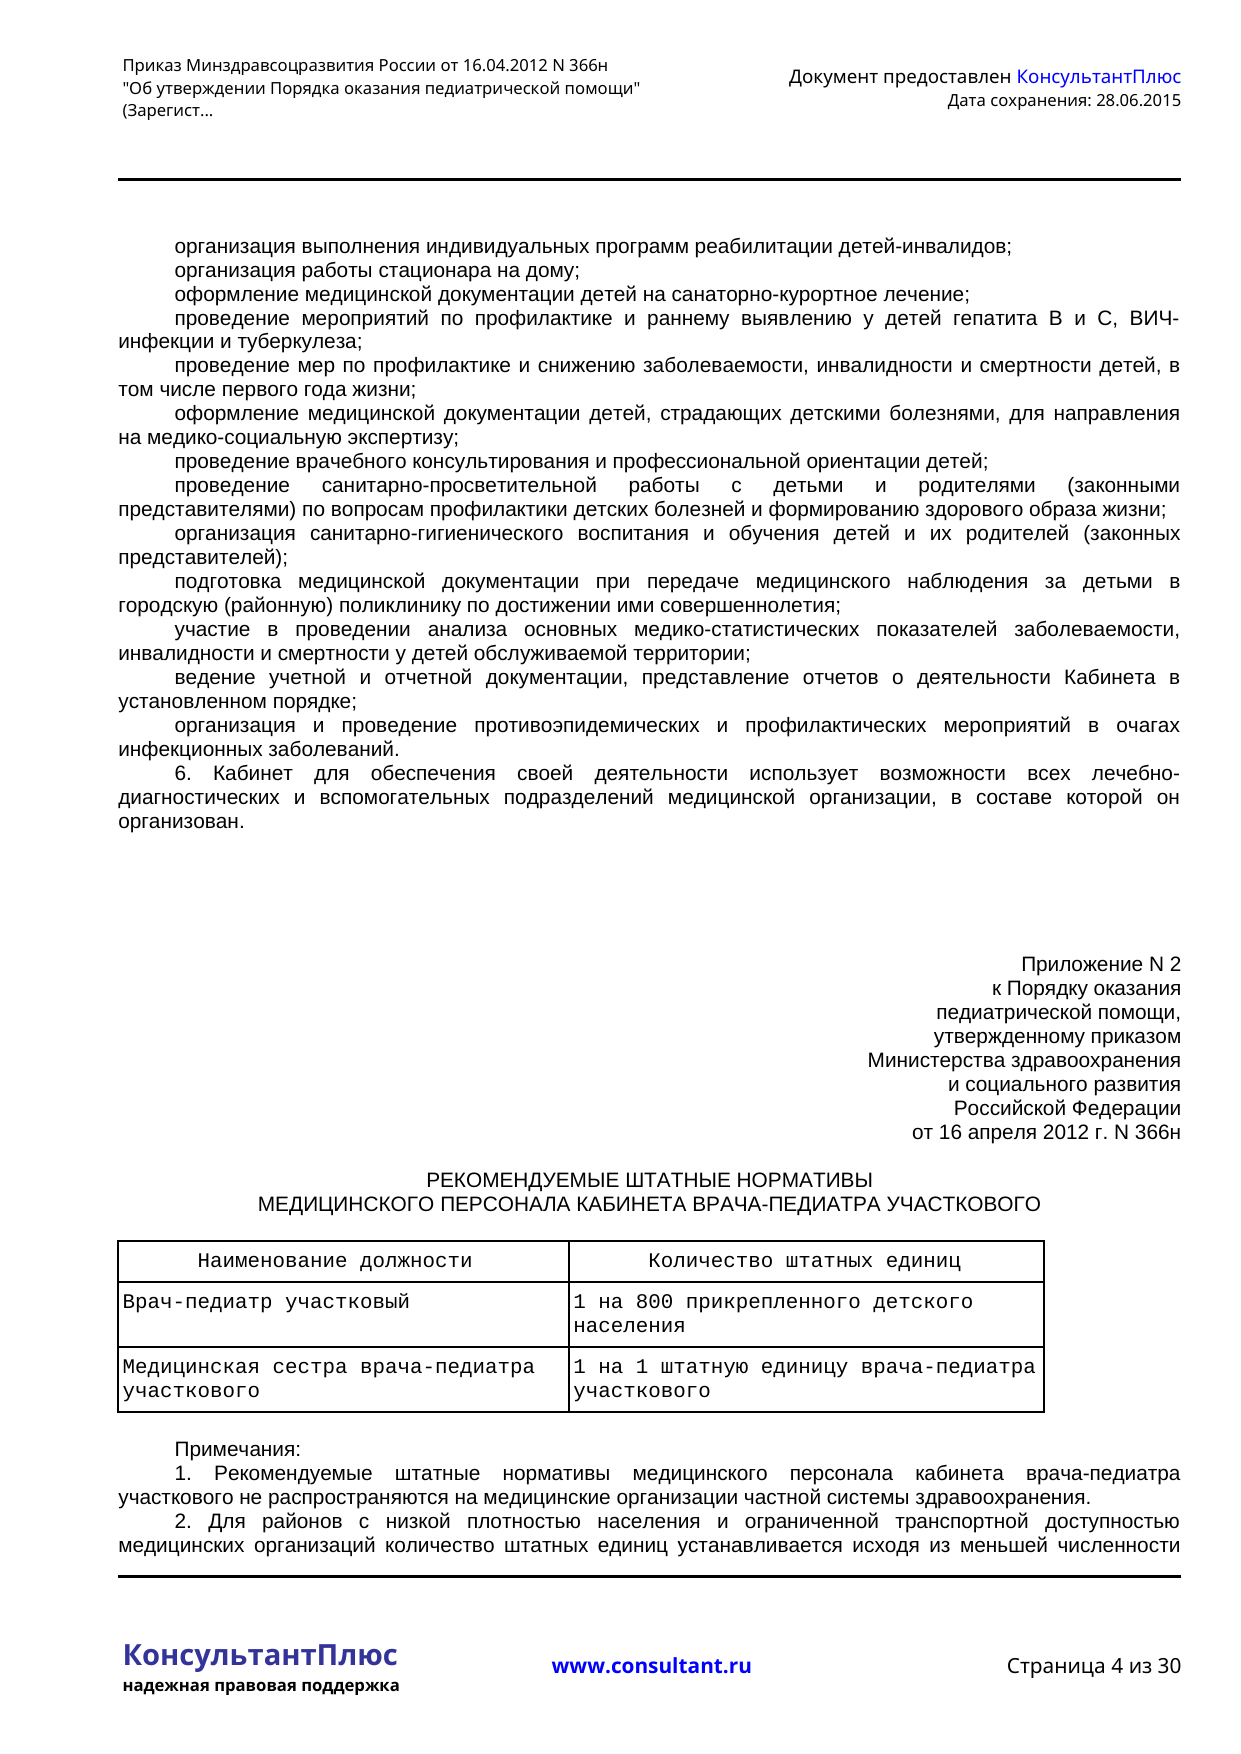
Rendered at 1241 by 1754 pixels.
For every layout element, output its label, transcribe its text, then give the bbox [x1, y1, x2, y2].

text организация выполнения индивидуальных программ реабилитации детей-инвалидов; [118, 233, 1181, 257]
text педиатрической помощи, [118, 1000, 1181, 1024]
text МЕДИЦИНСКОГО ПЕРСОНАЛА КАБИНЕТА ВРАЧА-ПЕДИАТРА УЧАСТКОВОГО [118, 1192, 1181, 1216]
text проведение врачебного консультирования и профессиональной ориентации детей; [118, 449, 1181, 473]
text проведение мероприятий по профилактике и раннему выявлению у детей гепатита B и C, ВИЧ-инфекции и туберкулеза; [118, 305, 1181, 353]
text организация работы стационара на дому; [118, 257, 1181, 281]
text РЕКОМЕНДУЕМЫЕ ШТАТНЫЕ НОРМАТИВЫ [118, 1168, 1181, 1192]
text к Порядку оказания [118, 976, 1181, 1000]
text оформление медицинской документации детей, страдающих детскими болезнями, для направления на медико-социальную экспертизу; [118, 401, 1181, 449]
text Примечания: [118, 1437, 1181, 1461]
table_header Наименование должности [119, 1242, 568, 1281]
text ведение учетной и отчетной документации, представление отчетов о деятельности Кабинета в установленном порядке; [118, 665, 1181, 713]
text проведение мер по профилактике и снижению заболеваемости, инвалидности и смертности детей, в том числе первого года жизни; [118, 353, 1181, 401]
text утвержденному приказом [118, 1024, 1181, 1048]
text от 16 апреля 2012 г. N 366н [118, 1120, 1181, 1144]
text Приложение N 2 [118, 952, 1181, 976]
text 6. Кабинет для обеспечения своей деятельности использует возможности всех лечебно-диагностических и вспомогательных подразделений медицинской организации, в составе которой он организован. [118, 761, 1181, 832]
table_cell Врач-педиатр участковый [119, 1283, 568, 1346]
text организация и проведение противоэпидемических и профилактических мероприятий в очагах инфекционных заболеваний. [118, 713, 1181, 761]
table_cell 1 на 800 прикрепленного детского населения [570, 1283, 1043, 1346]
text проведение санитарно-просветительной работы с детьми и родителями (законными представителями) по вопросам профилактики детских болезней и формированию здорового образа жизни; [118, 473, 1181, 521]
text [118, 1509, 1181, 1557]
text организация санитарно-гигиенического воспитания и обучения детей и их родителей (законных представителей); [118, 521, 1181, 569]
text Российской Федерации [118, 1096, 1181, 1120]
text подготовка медицинской документации при передаче медицинского наблюдения за детьми в городскую (районную) поликлинику по достижении ими совершеннолетия; [118, 569, 1181, 617]
text и социального развития [118, 1072, 1181, 1096]
table_cell Медицинская сестра врача-педиатра участкового [119, 1348, 568, 1411]
table_header Количество штатных единиц [570, 1242, 1043, 1281]
text 1. Рекомендуемые штатные нормативы медицинского персонала кабинета врача-педиатра участкового не распространяются на медицинские организации частной системы здравоохранения. [118, 1461, 1181, 1509]
table_cell 1 на 1 штатную единицу врача-педиатра участкового [570, 1348, 1043, 1411]
text оформление медицинской документации детей на санаторно-курортное лечение; [118, 281, 1181, 305]
text участие в проведении анализа основных медико-статистических показателей заболеваемости, инвалидности и смертности у детей обслуживаемой территории; [118, 617, 1181, 665]
text Министерства здравоохранения [118, 1048, 1181, 1072]
